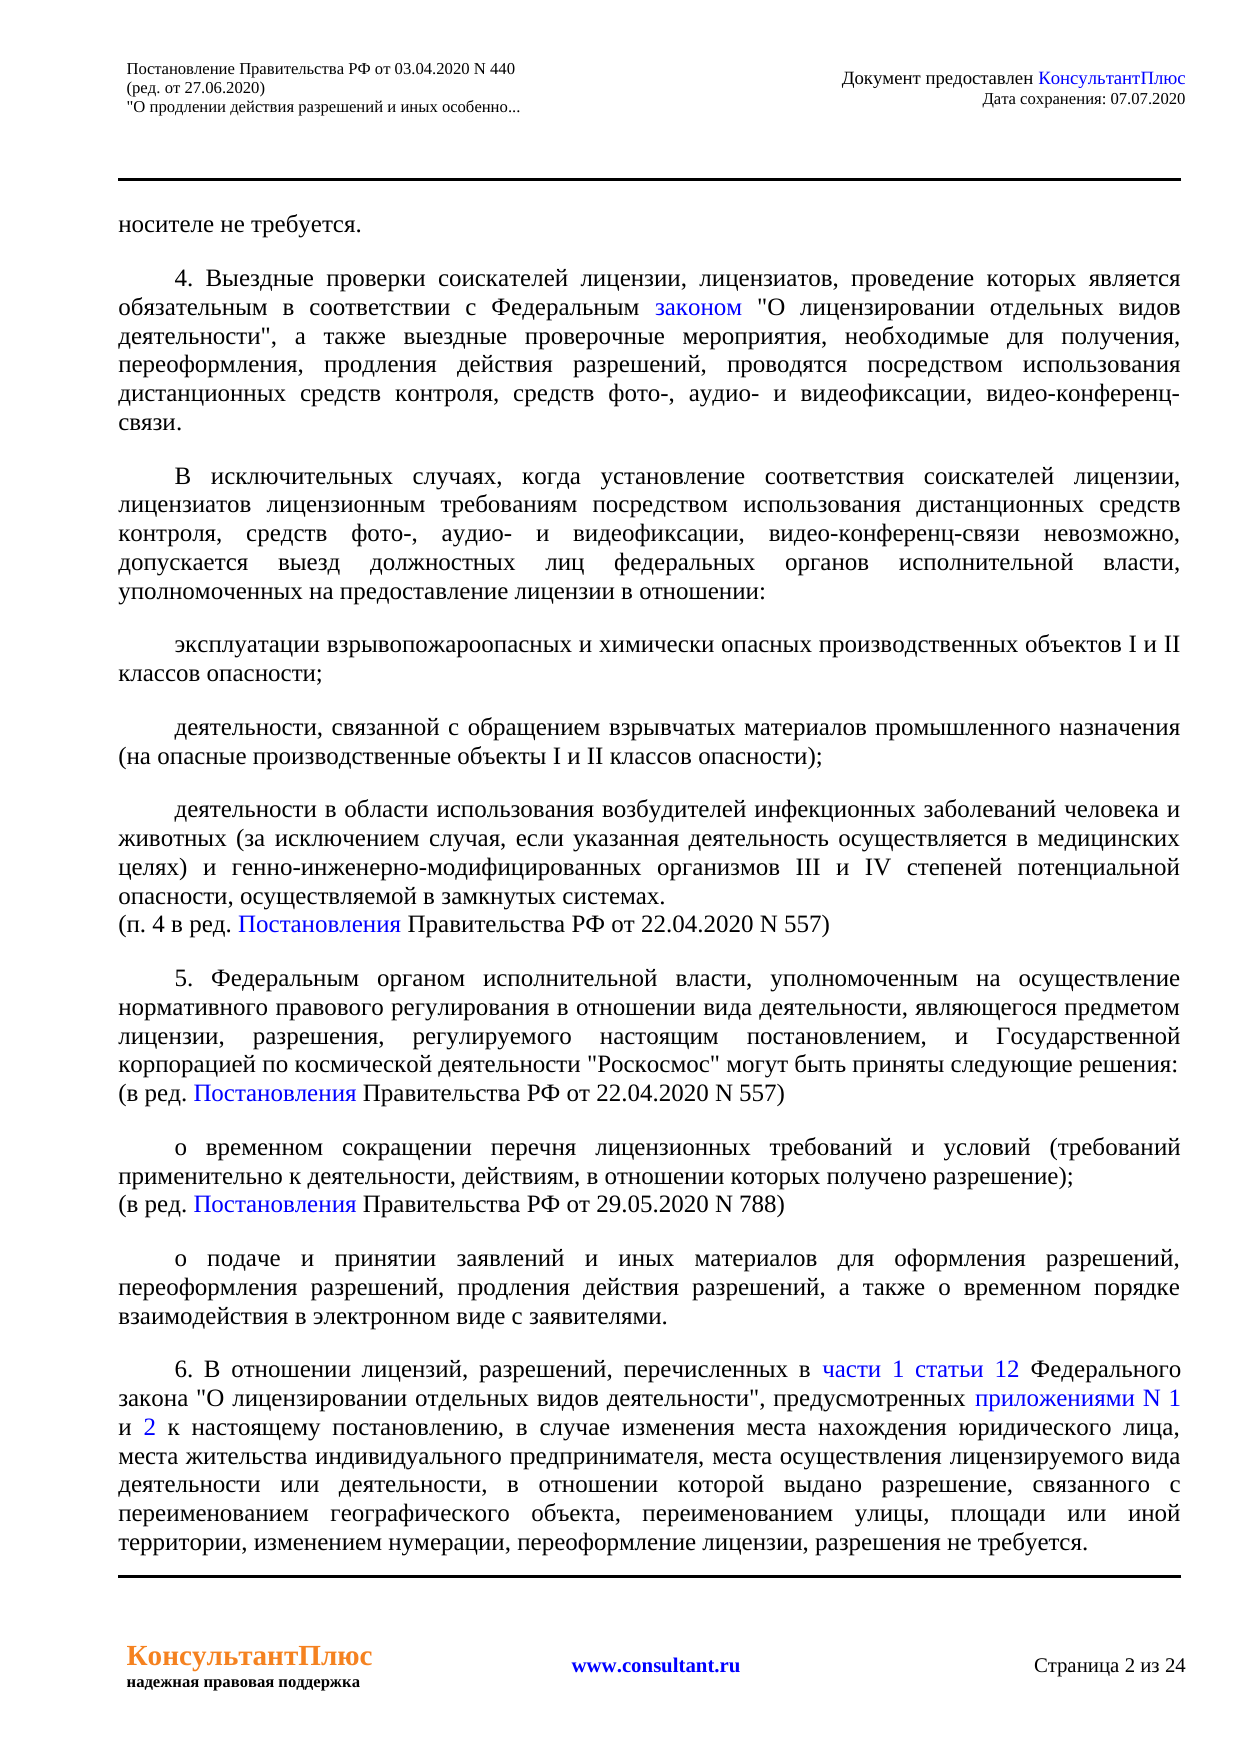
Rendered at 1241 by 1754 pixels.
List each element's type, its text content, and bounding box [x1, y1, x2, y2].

text о временном сокращении перечня лицензионных требований и условий (требований применительно к деятельности, действиям, в отношении которых получено разрешение); [118, 1132, 1181, 1189]
text деятельности, связанной с обращением взрывчатых материалов промышленного назначения (на опасные производственные объекты I и II классов опасности); [118, 712, 1181, 769]
text (в ред. Постановления Правительства РФ от 29.05.2020 N 788) [118, 1189, 1181, 1218]
text 5. Федеральным органом исполнительной власти, уполномоченным на осуществление нормативного правового регулирования в отношении вида деятельности, являющегося предметом лицензии, разрешения, регулируемого настоящим постановлением, и Государственной корпорацией по космической деятельности "Роскосмос" могут быть приняты следующие решения: [118, 963, 1181, 1078]
text (п. 4 в ред. Постановления Правительства РФ от 22.04.2020 N 557) [118, 909, 1181, 938]
text деятельности в области использования возбудителей инфекционных заболеваний человека и животных (за исключением случая, если указанная деятельность осуществляется в медицинских целях) и генно-инженерно-модифицированных организмов III и IV степеней потенциальной опасности, осуществляемой в замкнутых системах. [118, 794, 1181, 909]
text 4. Выездные проверки соискателей лицензии, лицензиатов, проведение которых является обязательным в соответствии с Федеральным законом "О лицензировании отдельных видов деятельности", а также выездные проверочные мероприятия, необходимые для получения, переоформления, продления действия разрешений, проводятся посредством использования дистанционных средств контроля, средств фото-, аудио- и видеофиксации, видео-конференц-связи. [118, 263, 1181, 436]
text 6. В отношении лицензий, разрешений, перечисленных в части 1 статьи 12 Федерального закона "О лицензировании отдельных видов деятельности", предусмотренных приложениями N 1 и 2 к настоящему постановлению, в случае изменения места нахождения юридического лица, места жительства индивидуального предпринимателя, места осуществления лицензируемого вида деятельности или деятельности, в отношении которой выдано разрешение, связанного с переименованием географического объекта, переименованием улицы, площади или иной территории, изменением нумерации, переоформление лицензии, разрешения не требуется. [118, 1354, 1181, 1556]
text В исключительных случаях, когда установление соответствия соискателей лицензии, лицензиатов лицензионным требованиям посредством использования дистанционных средств контроля, средств фото-, аудио- и видеофиксации, видео-конференц-связи невозможно, допускается выезд должностных лиц федеральных органов исполнительной власти, уполномоченных на предоставление лицензии в отношении: [118, 461, 1181, 604]
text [118, 209, 1181, 238]
text о подаче и принятии заявлений и иных материалов для оформления разрешений, переоформления разрешений, продления действия разрешений, а также о временном порядке взаимодействия в электронном виде с заявителями. [118, 1243, 1181, 1329]
text эксплуатации взрывопожароопасных и химически опасных производственных объектов I и II классов опасности; [118, 629, 1181, 687]
text (в ред. Постановления Правительства РФ от 22.04.2020 N 557) [118, 1078, 1181, 1107]
